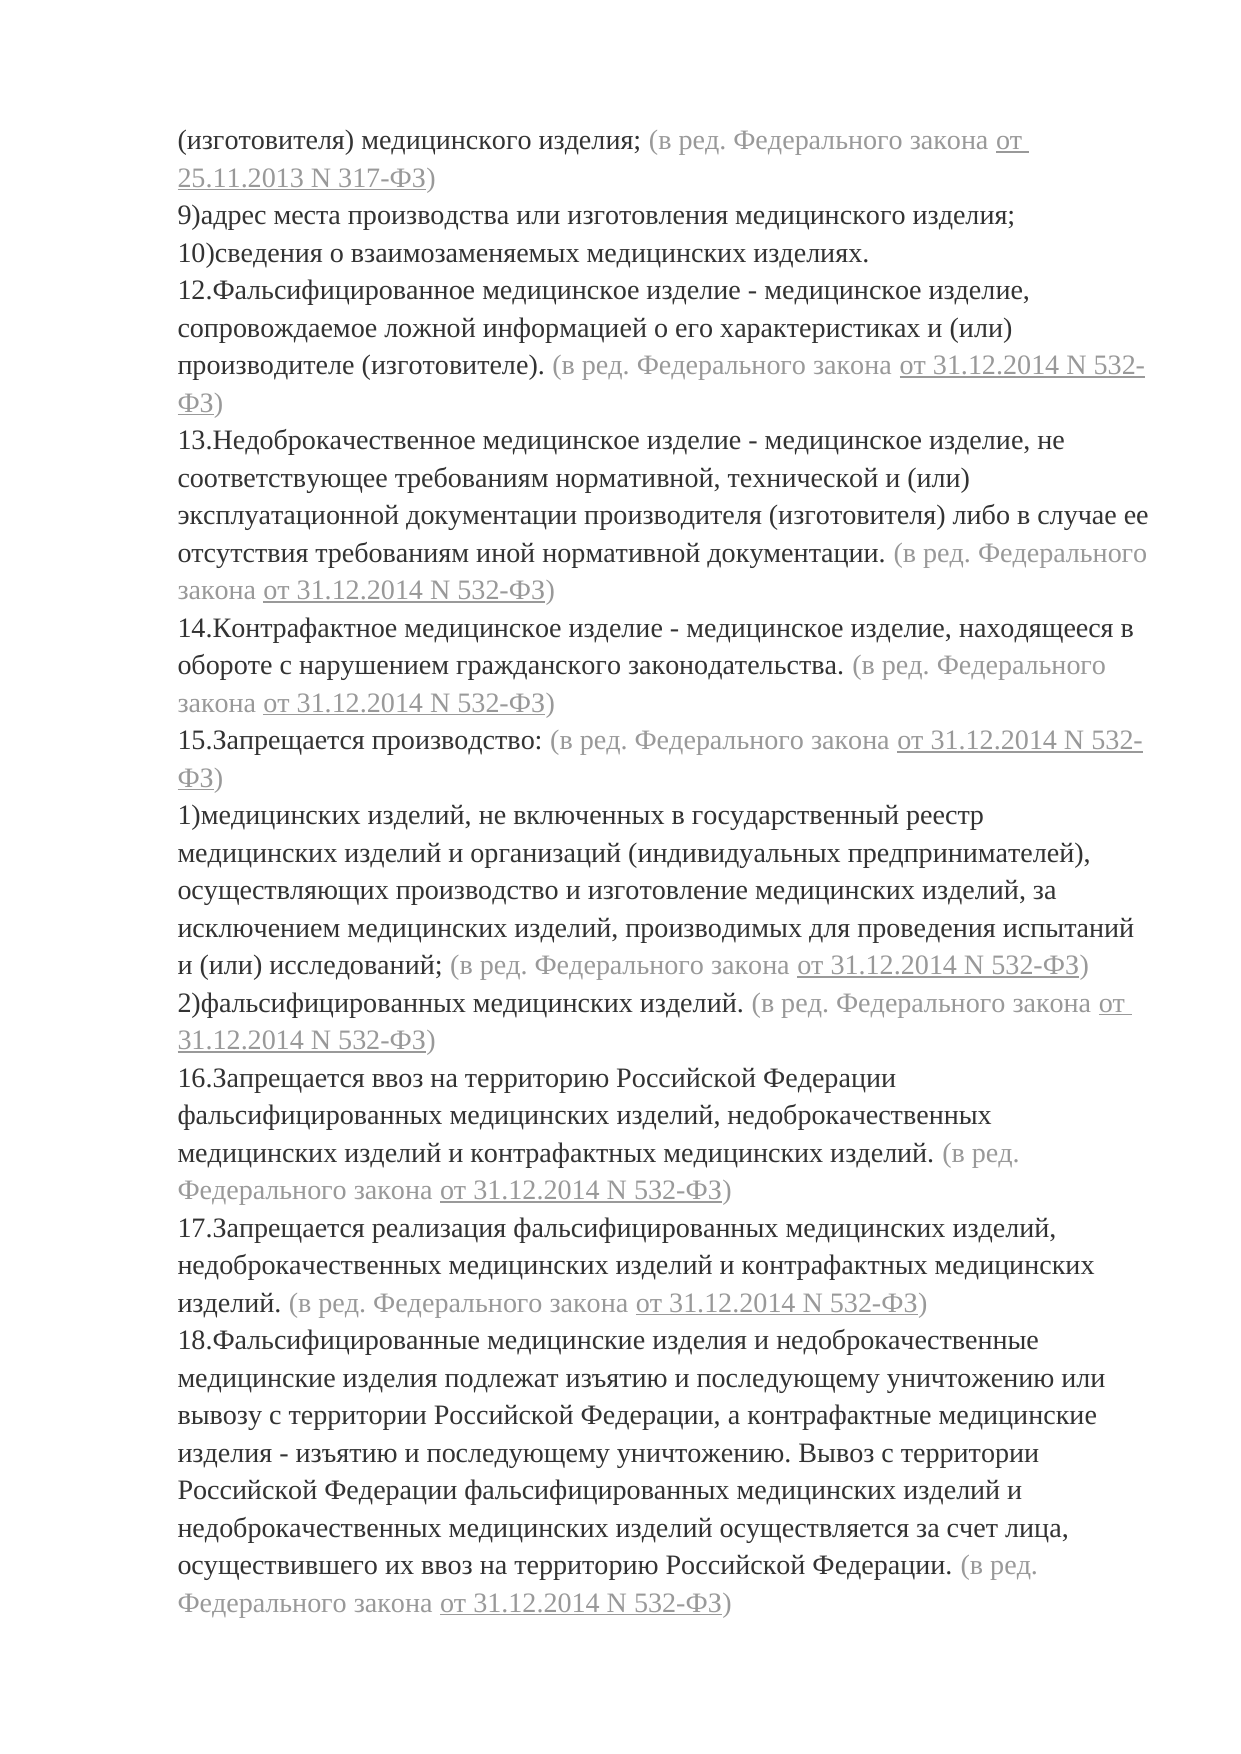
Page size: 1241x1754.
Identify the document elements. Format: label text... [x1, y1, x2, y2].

text 17.Запрещается реализация фальсифицированных медицинских изделий, недоброкачественных медицинских изделий и контрафактных медицинских изделий. (в ред. Федерального закона от 31.12.2014 N 532-ФЗ) [177, 1206, 1152, 1318]
text 14.Контрафактное медицинское изделие - медицинское изделие, находящееся в обороте с нарушением гражданского законодательства. (в ред. Федерального закона от 31.12.2014 N 532-ФЗ) [177, 606, 1152, 718]
text 2)фальсифицированных медицинских изделий. (в ред. Федерального закона от 31.12.2014 N 532-ФЗ) [177, 981, 1152, 1056]
text 12.Фальсифицированное медицинское изделие - медицинское изделие, сопровождаемое ложной информацией о его характеристиках и (или) производителе (изготовителе). (в ред. Федерального закона от 31.12.2014 N 532-ФЗ) [177, 268, 1152, 418]
text 10)сведения о взаимозаменяемых медицинских изделиях. [177, 231, 1152, 268]
text 16.Запрещается ввоз на территорию Российской Федерации фальсифицированных медицинских изделий, недоброкачественных медицинских изделий и контрафактных медицинских изделий. (в ред. Федерального закона от 31.12.2014 N 532-ФЗ) [177, 1056, 1152, 1206]
text 18.Фальсифицированные медицинские изделия и недоброкачественные медицинские изделия подлежат изъятию и последующему уничтожению или вывозу с территории Российской Федерации, а контрафактные медицинские изделия - изъятию и последующему уничтожению. Вывоз с территории Российской Федерации фальсифицированных медицинских изделий и недоброкачественных медицинских изделий осуществляется за счет лица, осуществившего их ввоз на территорию Российской Федерации. (в ред. Федерального закона от 31.12.2014 N 532-ФЗ) [177, 1318, 1152, 1618]
text 15.Запрещается производство: (в ред. Федерального закона от 31.12.2014 N 532-ФЗ) [177, 718, 1152, 793]
text 1)медицинских изделий, не включенных в государственный реестр медицинских изделий и организаций (индивидуальных предпринимателей), осуществляющих производство и изготовление медицинских изделий, за исключением медицинских изделий, производимых для проведения испытаний и (или) исследований; (в ред. Федерального закона от 31.12.2014 N 532-ФЗ) [177, 793, 1152, 981]
text 9)адрес места производства или изготовления медицинского изделия; [177, 193, 1152, 231]
text 13.Недоброкачественное медицинское изделие - медицинское изделие, не соответствующее требованиям нормативной, технической и (или) эксплуатационной документации производителя (изготовителя) либо в случае ее отсутствия требованиям иной нормативной документации. (в ред. Федерального закона от 31.12.2014 N 532-ФЗ) [177, 418, 1152, 606]
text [177, 118, 1152, 193]
